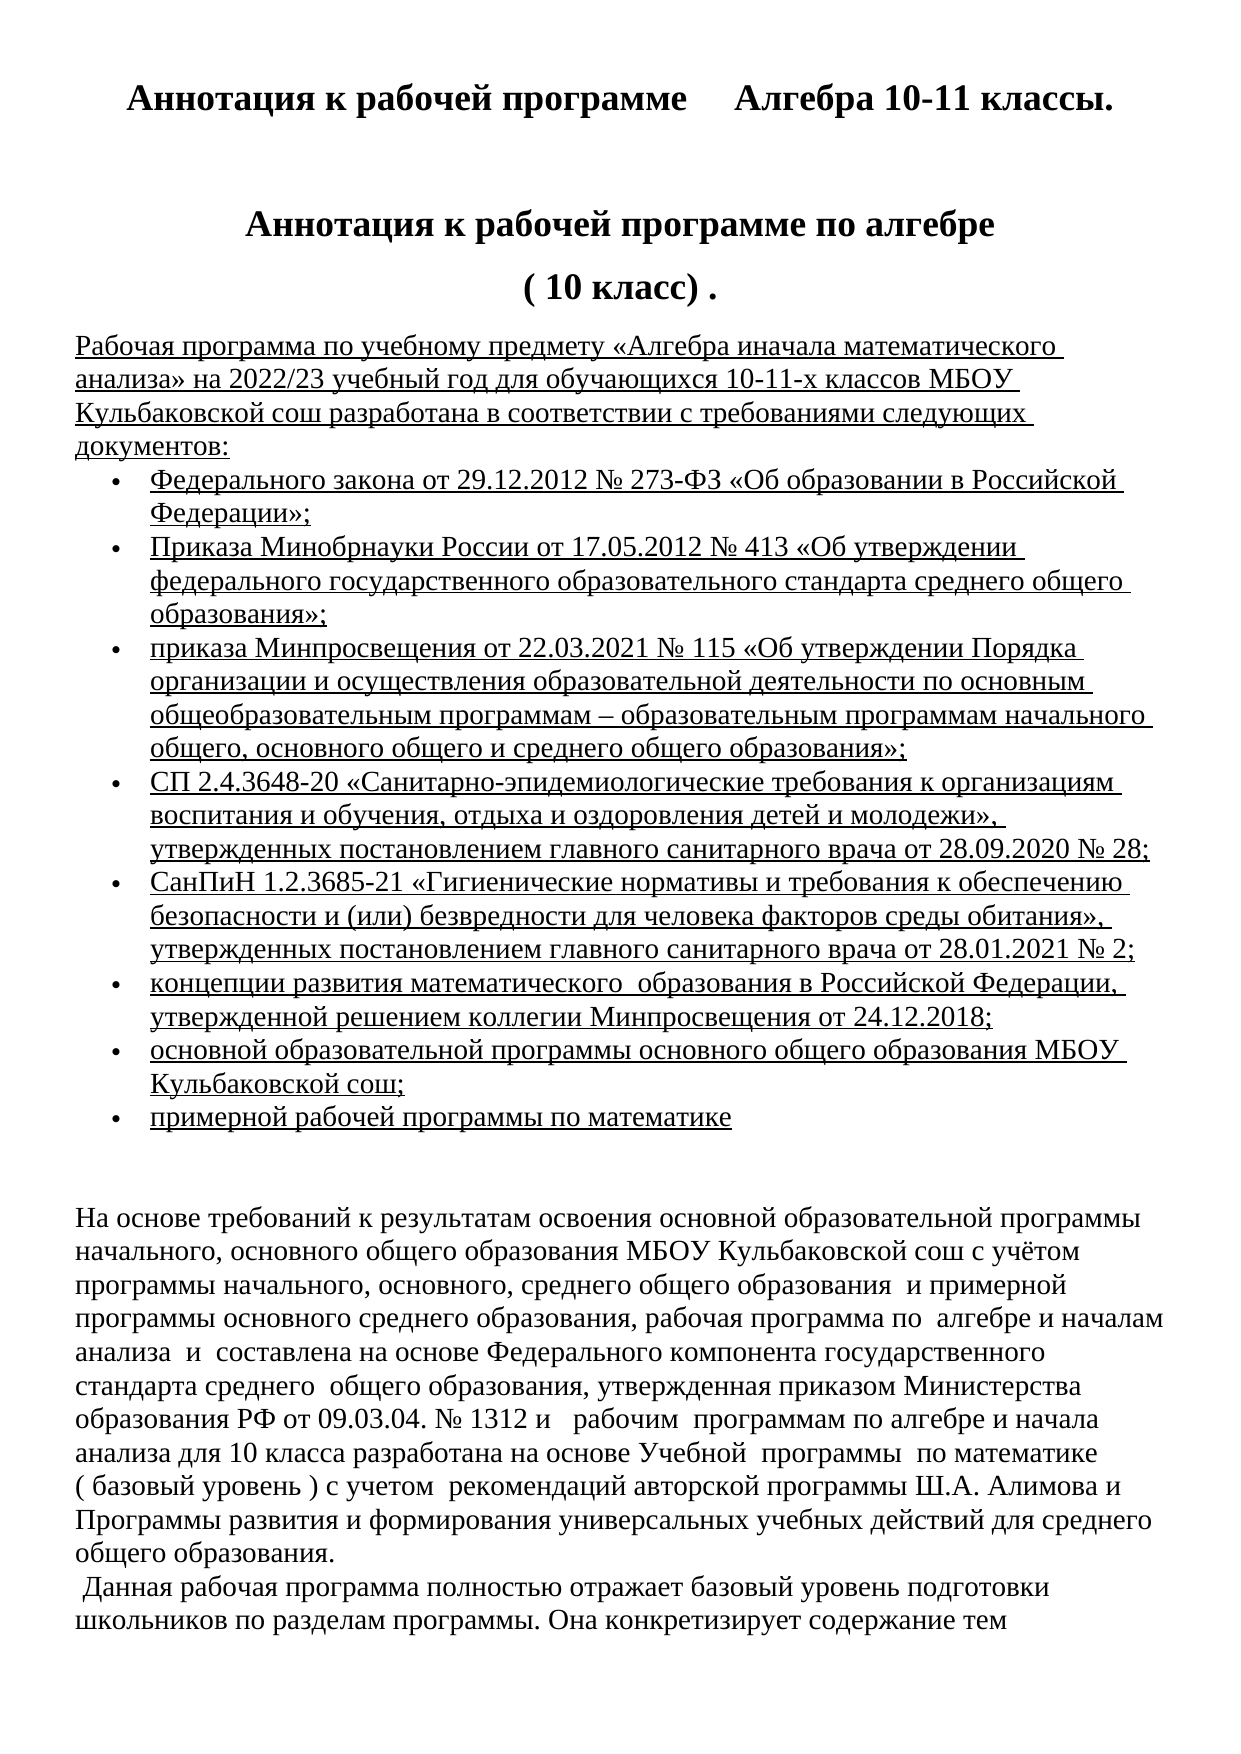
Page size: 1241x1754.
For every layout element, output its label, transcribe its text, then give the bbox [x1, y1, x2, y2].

text Рабочая программа по учебному предмету «Алгебра иначала математического анализа» на 2022/23 учебный год для обучающихся 10-11-х классов МБОУ Кульбаковской сош разработана в соответствии с требованиями следующих документов: [75, 328, 1165, 462]
list Федерального закона от 29.12.2012 № 273-ФЗ «Об образовании в Российской Федерации»; [112, 462, 1165, 529]
list СанПиН 1.2.3685-21 «Гигиенические нормативы и требования к обеспечению безопасности и (или) безвредности для человека факторов среды обитания», утвержденных постановлением главного санитарного врача от 28.01.2021 № 2; [112, 864, 1165, 965]
list основной образовательной программы основного общего образования МБОУ Кульбаковской сош; [112, 1032, 1165, 1099]
list концепции развития математического образования в Российской Федерации, утвержденной решением коллегии Минпросвещения от 24.12.2018; [112, 965, 1165, 1032]
list приказа Минпросвещения от 22.03.2021 № 115 «Об утверждении Порядка организации и осуществления образовательной деятельности по основным общеобразовательным программам – образовательным программам начального общего, основного общего и среднего общего образования»; [112, 630, 1165, 764]
list примерной рабочей программы по математике [112, 1099, 1165, 1133]
text Аннотация к рабочей программе Алгебра 10-11 классы. [75, 75, 1165, 118]
list СП 2.4.3648-20 «Санитарно-эпидемиологические требования к организациям воспитания и обучения, отдыха и оздоровления детей и молодежи», утвержденных постановлением главного санитарного врача от 28.09.2020 № 28; [112, 764, 1165, 864]
text Аннотация к рабочей программе по алгебре [75, 201, 1165, 244]
text ( 10 класс) . [75, 265, 1165, 308]
list Приказа Минобрнауки России от 17.05.2012 № 413 «Об утверждении федерального государственного образовательного стандарта среднего общего образования»; [112, 529, 1165, 630]
text На основе требований к результатам освоения основной образовательной программы начального, основного общего образования МБОУ Кульбаковской сош с учётом программы начального, основного, среднего общего образования и примерной программы основного среднего образования, рабочая программа по алгебре и началам анализа и составлена на основе Федерального компонента государственного стандарта среднего общего образования, утвержденная приказом Министерства образования РФ от 09.03.04. № 1312 и рабочим программам по алгебре и начала анализа для 10 класса разработана на основе Учебной программы по математике ( базовый уровень ) с учетом рекомендаций авторской программы Ш.А. Алимова и Программы развития и формирования универсальных учебных действий для среднего общего образования. [75, 1200, 1165, 1569]
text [75, 1569, 1165, 1636]
